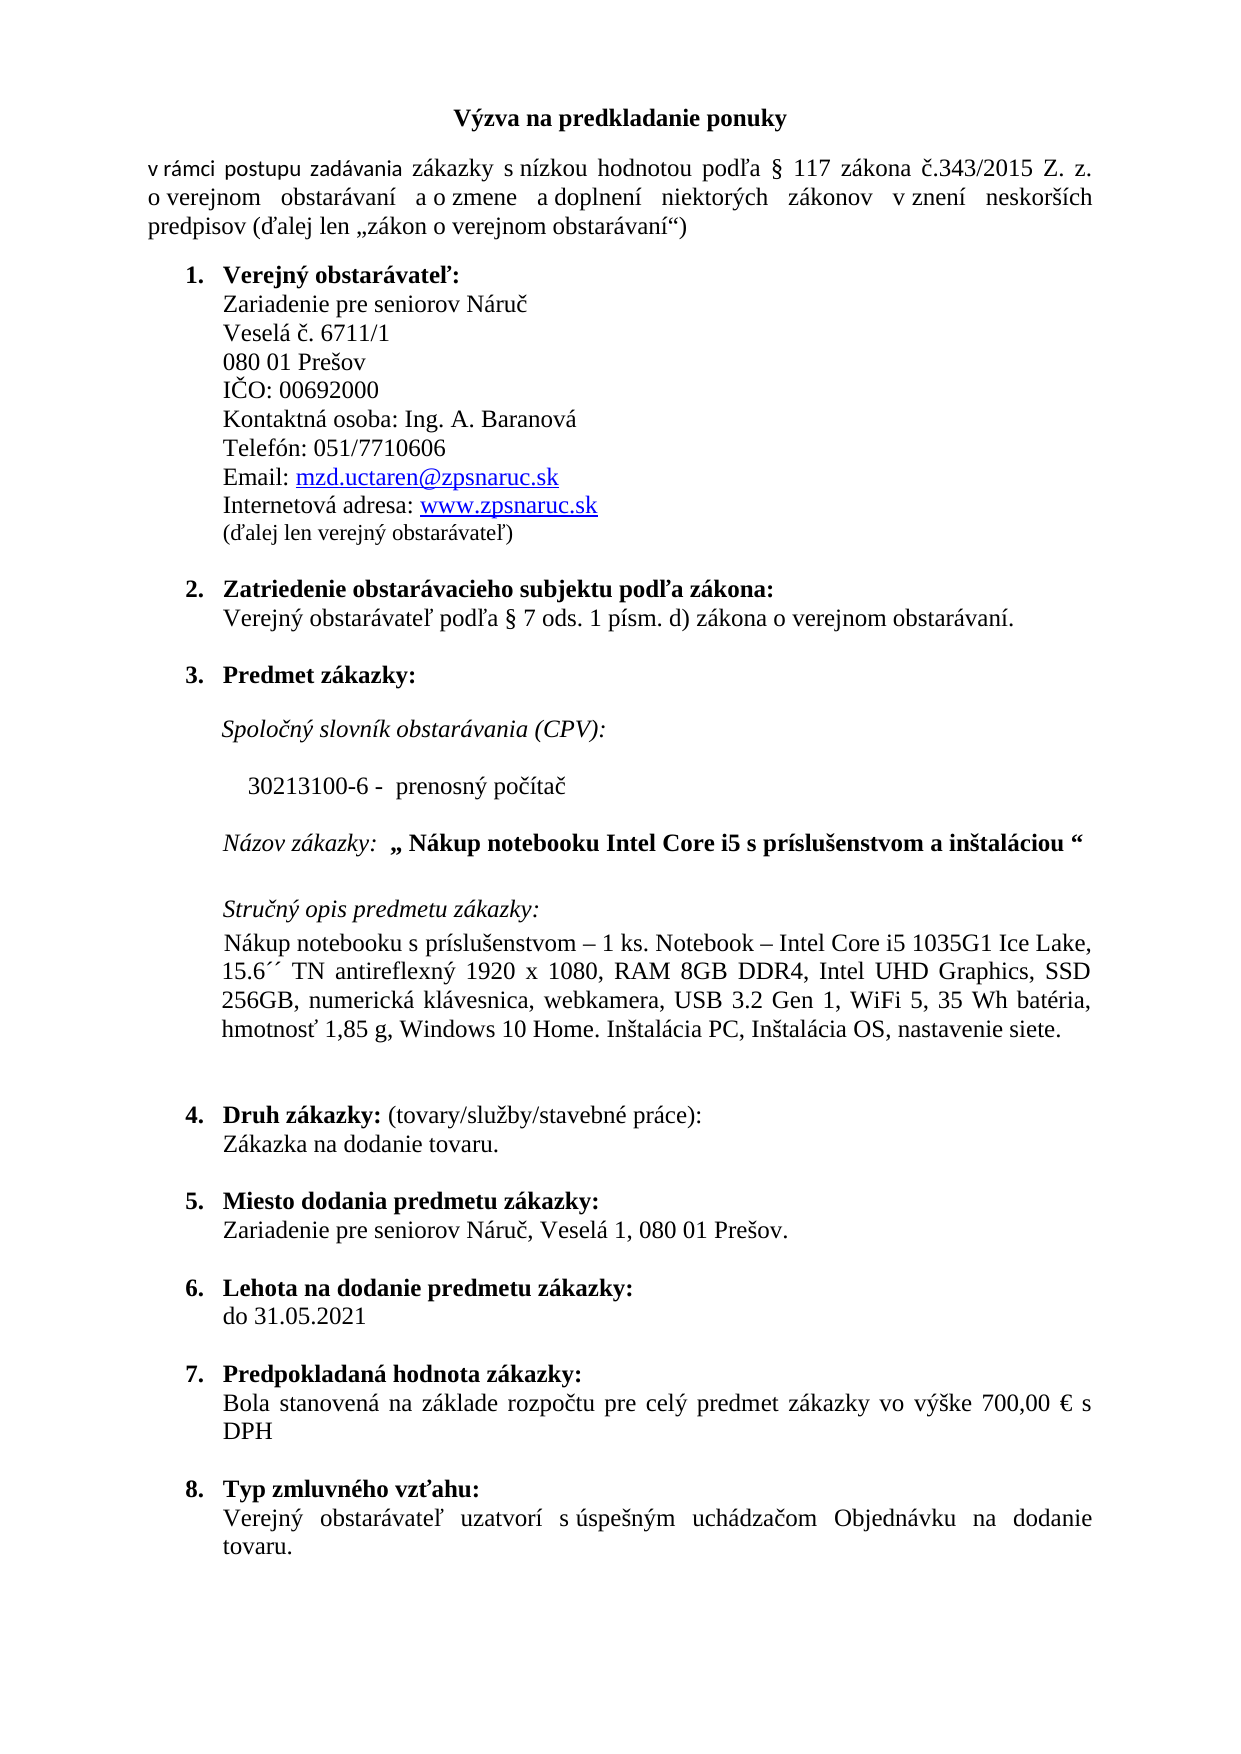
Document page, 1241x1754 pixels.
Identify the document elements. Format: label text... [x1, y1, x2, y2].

list Druh zákazky: (tovary/služby/stavebné práce): [185, 1100, 1093, 1129]
list Predmet zákazky: [185, 661, 1093, 689]
text v rámci postupu zadávania zákazky s nízkou hodnotou podľa § 117 zákona č.343/2015 Z. z. o verejnom obstarávaní a o zmene a doplnení niektorých zákonov v znení neskorších predpisov (ďalej len „zákon o verejnom obstarávaní“) [148, 153, 1093, 239]
list Veselá č. 6711/1 [223, 318, 1093, 347]
list Názov zákazky: „ Nákup notebooku Intel Core i5 s príslušenstvom a inštaláciou “ [223, 828, 1137, 857]
list Stručný opis predmetu zákazky: [223, 894, 1093, 923]
text Výzva na predkladanie ponuky [148, 103, 1093, 132]
text Nákup notebooku s príslušenstvom – 1 ks. Notebook – Intel Core i5 1035G1 Ice Lake, 15.6´´ TN antireflexný 1920 x 1080, RAM 8GB DDR4, Intel UHD Graphics, SSD 256GB, numerická klávesnica, webkamera, USB 3.2 Gen 1, WiFi 5, 35 Wh batéria, hmotnosť 1,85 g, Windows 10 Home. Inštalácia PC, Inštalácia OS, nastavenie siete. [148, 928, 1093, 1043]
list Zariadenie pre seniorov Náruč [223, 289, 1093, 318]
list Verejný obstarávateľ podľa § 7 ods. 1 písm. d) zákona o verejnom obstarávaní. [223, 603, 1093, 632]
list do 31.05.2021 [223, 1301, 1093, 1330]
text Spoločný slovník obstarávania (CPV): [185, 714, 1093, 743]
list Zariadenie pre seniorov Náruč, Veselá 1, 080 01 Prešov. [223, 1215, 1093, 1244]
list IČO: 00692000 [223, 375, 1093, 404]
list Lehota na dodanie predmetu zákazky: [185, 1273, 1093, 1301]
list Bola stanovená na základe rozpočtu pre celý predmet zákazky vo výške 700,00 € s DPH [223, 1388, 1093, 1445]
list Email: mzd.uctaren@zpsnaruc.sk [223, 462, 1093, 490]
list Zatriedenie obstarávacieho subjektu podľa zákona: [185, 574, 1093, 603]
text 30213100-6 - prenosný počítač [148, 771, 1093, 800]
list Verejný obstarávateľ: [185, 260, 1093, 289]
list Zákazka na dodanie tovaru. [223, 1129, 1093, 1158]
list Kontaktná osoba: Ing. A. Baranová [223, 404, 1093, 433]
list Miesto dodania predmetu zákazky: [185, 1186, 1093, 1215]
list Predpokladaná hodnota zákazky: [185, 1359, 1093, 1388]
list (ďalej len verejný obstarávateľ) [223, 519, 1093, 546]
list Verejný obstarávateľ uzatvorí s úspešným uchádzačom Objednávku na dodanie tovaru. [223, 1503, 1093, 1560]
list Typ zmluvného vzťahu: [185, 1474, 1093, 1503]
list 080 01 Prešov [223, 347, 1093, 375]
list Telefón: 051/7710606 [223, 433, 1093, 462]
list Internetová adresa: www.zpsnaruc.sk [223, 490, 1093, 519]
